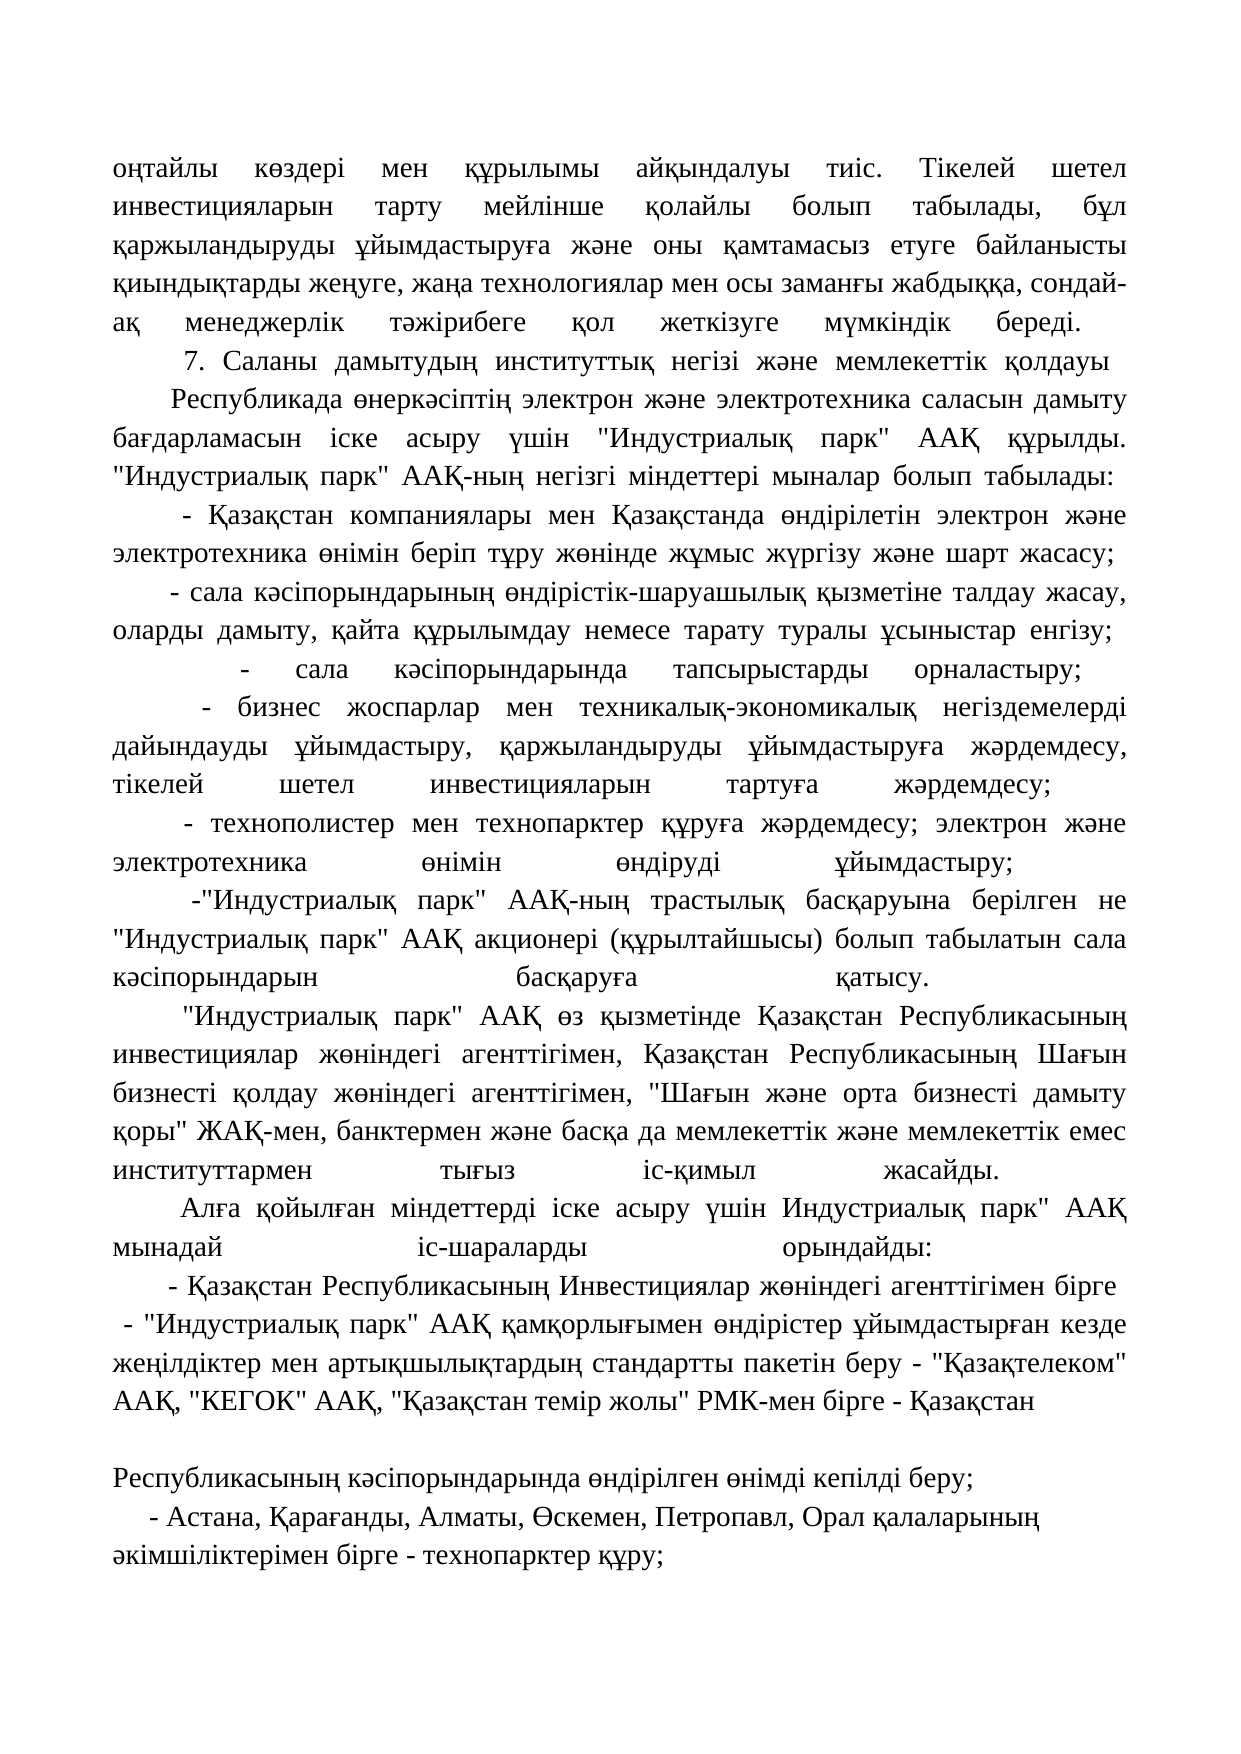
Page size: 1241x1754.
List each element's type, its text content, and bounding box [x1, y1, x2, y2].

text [112, 150, 1128, 1417]
text Республикасының кәсiпорындарында өндiрiлген өнiмдi кепiлдi беру; [112, 1460, 1128, 1494]
text - Астана, Қарағанды, Алматы, Өскемен, Петропавл, Орал қалаларының [112, 1499, 1128, 1532]
text әкiмшiлiктерiмен бiрге - технопарктер құру; [112, 1537, 1128, 1571]
